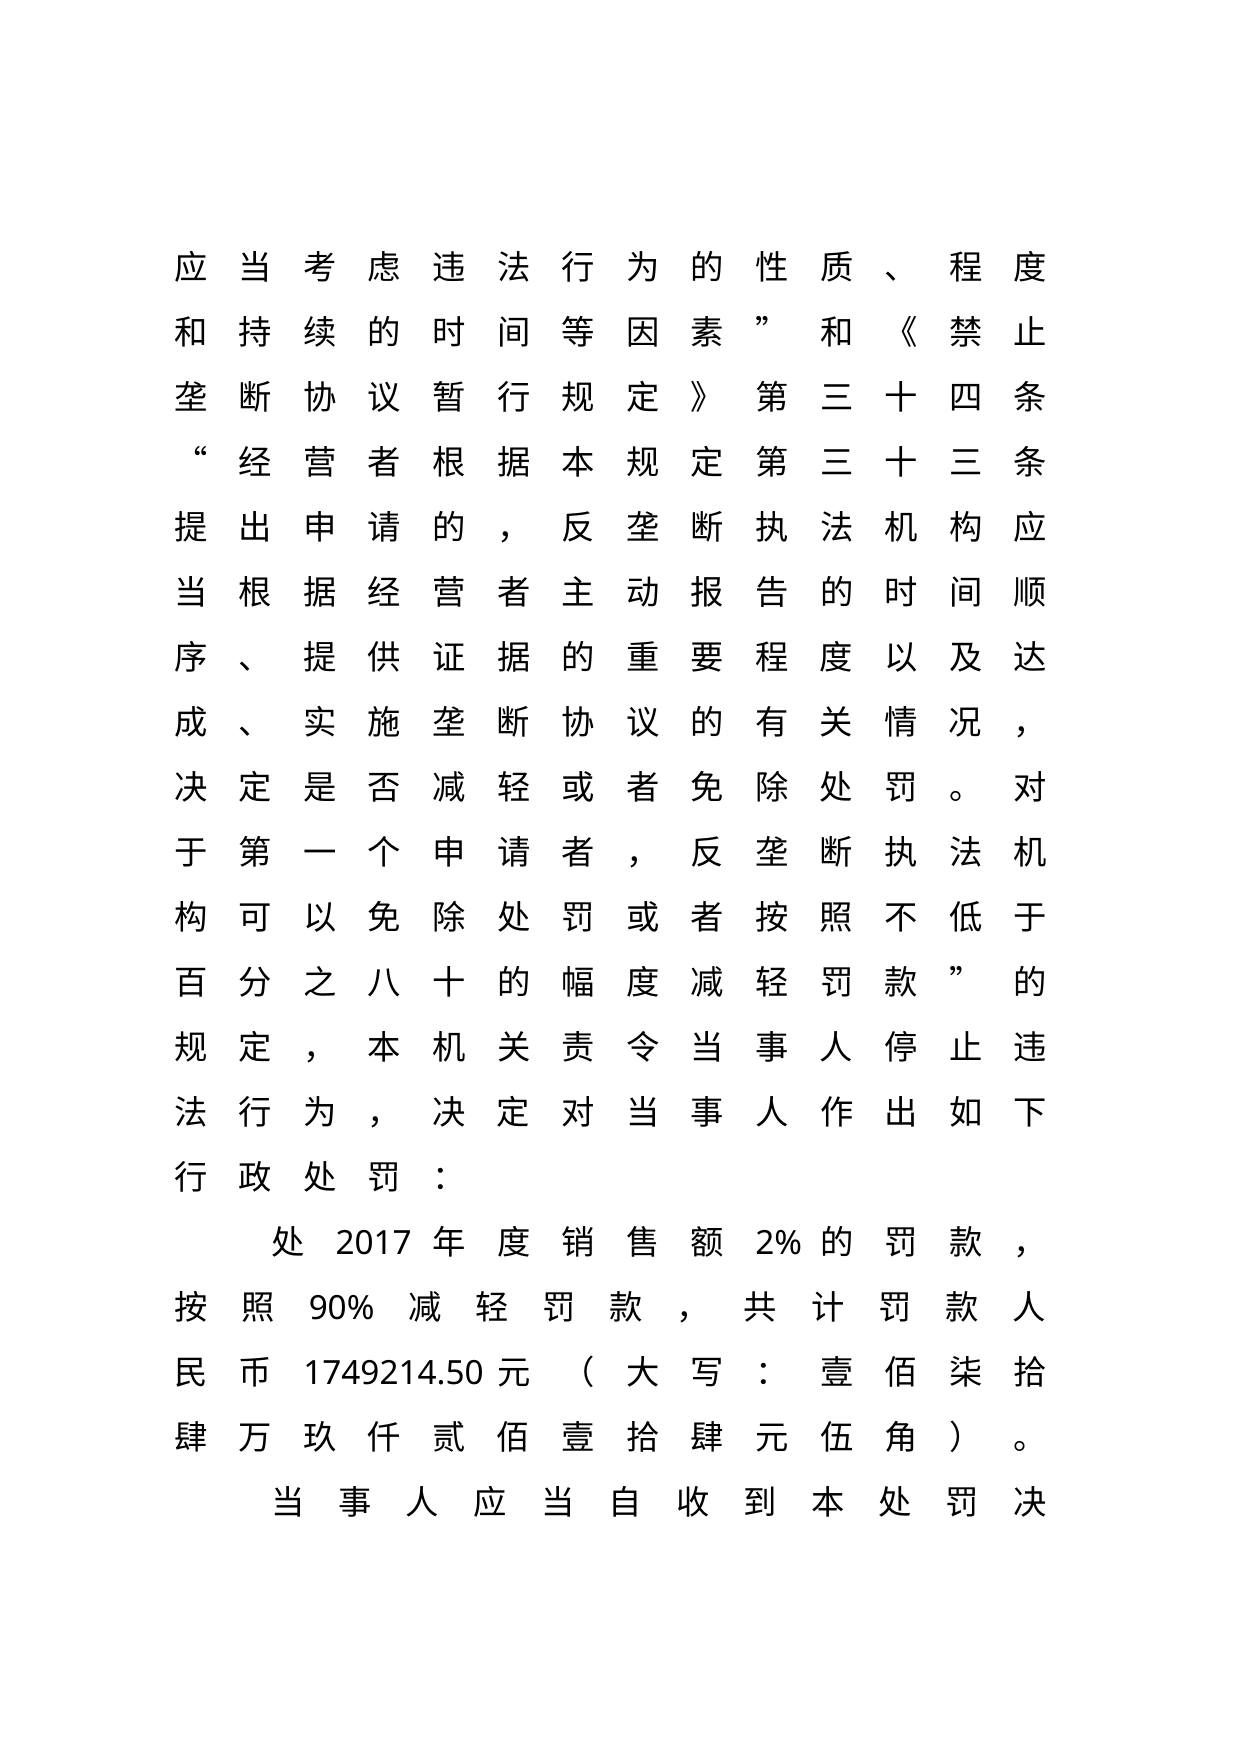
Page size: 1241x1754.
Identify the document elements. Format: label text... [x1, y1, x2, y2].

text 处2017年度销售额2%的罚款，按照90%减轻罚款，共计罚款人民币1749214.50元（大写：壹佰柒拾肆万玖仟贰佰壹拾肆元伍角）。 [174, 1208, 1078, 1468]
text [174, 1468, 1078, 1533]
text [174, 233, 1078, 1208]
